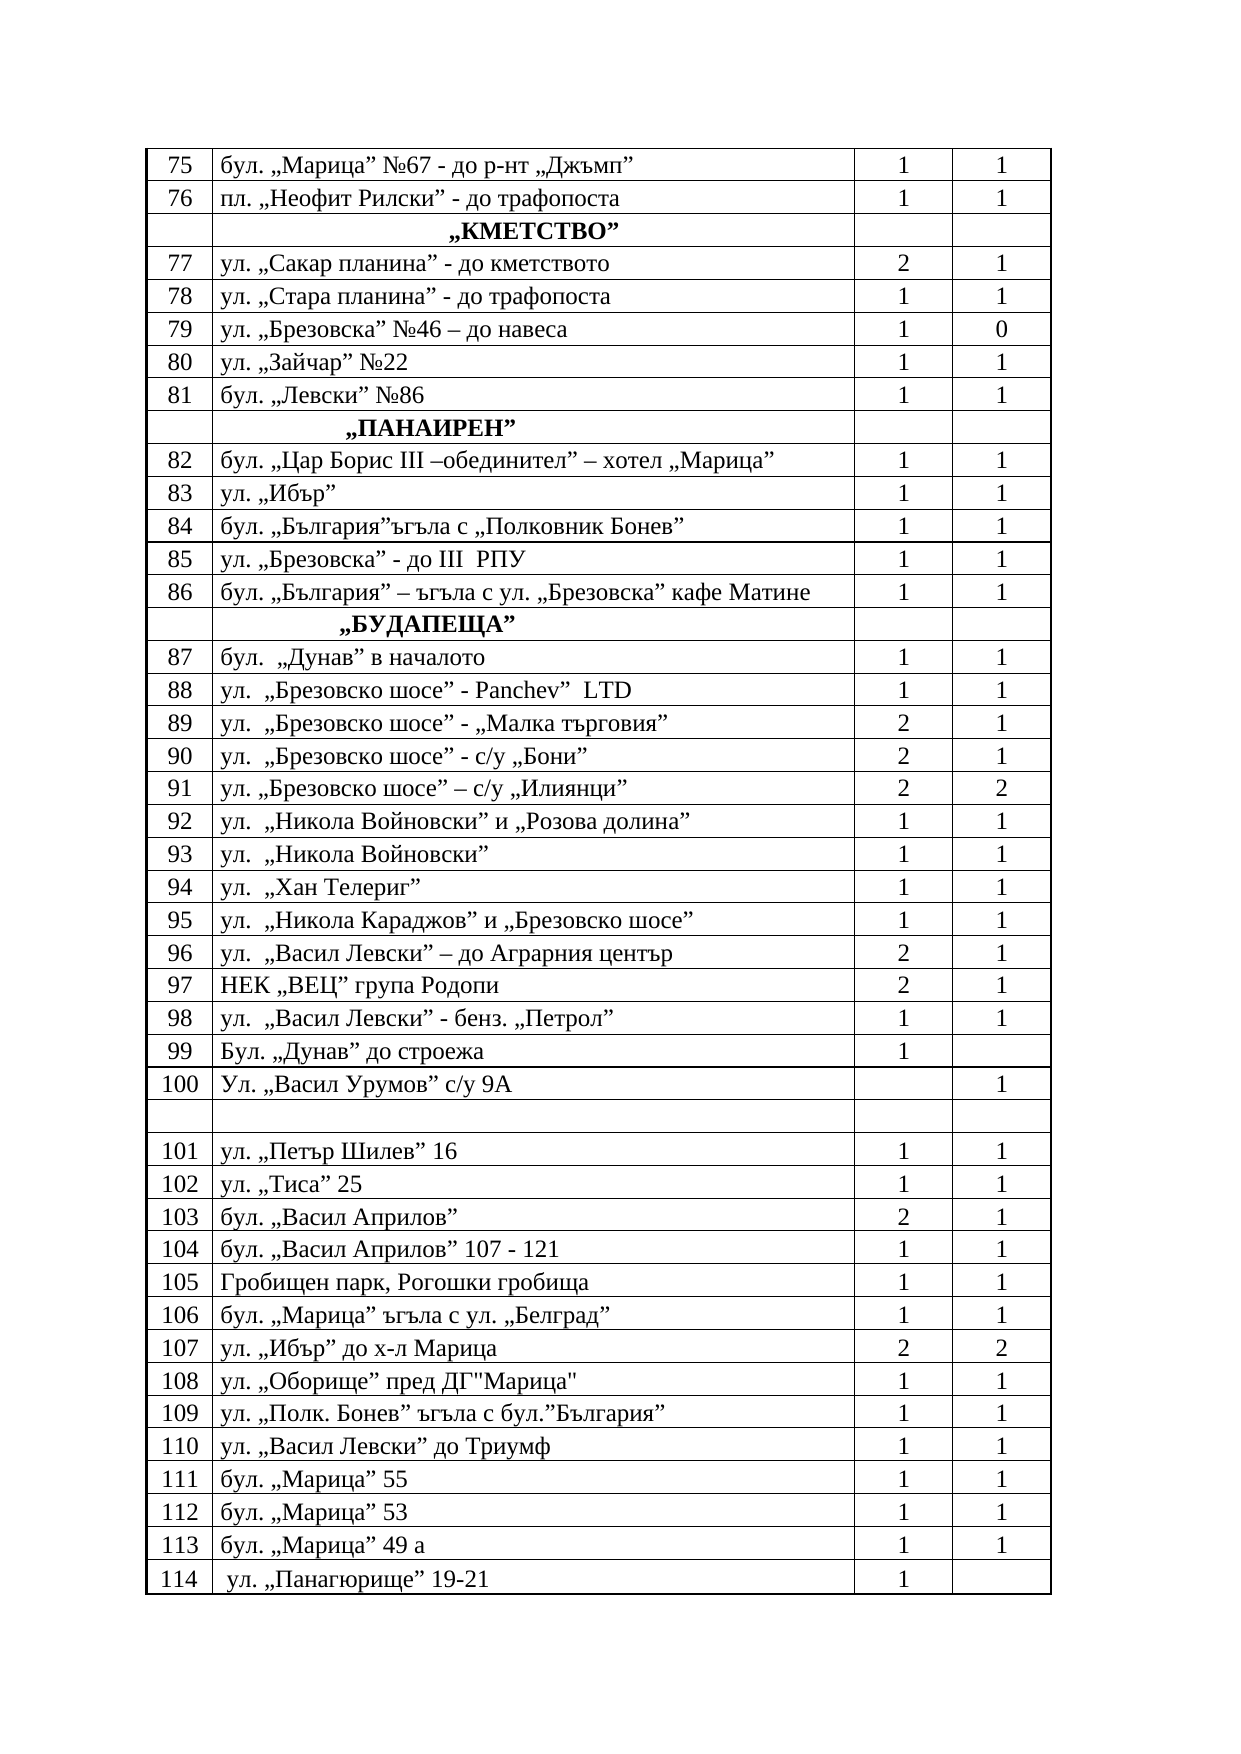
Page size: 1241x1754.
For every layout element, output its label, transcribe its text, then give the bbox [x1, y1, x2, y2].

table_cell [855, 411, 952, 443]
table_cell ул. „Брезовско шосе” – с/у „Илиянци” [213, 772, 854, 804]
table_cell 1 [855, 674, 952, 705]
table_cell 1 [953, 181, 1050, 213]
table_cell 83 [148, 477, 212, 508]
table_cell 2 [855, 739, 952, 771]
table_cell 100 [148, 1068, 212, 1099]
table_cell 111 [148, 1461, 212, 1493]
table_cell 1 [953, 1396, 1050, 1427]
table_cell ул. „Панагюрище” 19-21 [213, 1560, 854, 1593]
table_cell 1 [855, 805, 952, 837]
table_cell 1 [855, 903, 952, 935]
table_cell 1 [855, 1527, 952, 1558]
table_cell 1 [953, 1002, 1050, 1033]
table_cell 1 [855, 346, 952, 377]
table_cell 1 [953, 1133, 1050, 1165]
table_cell 1 [953, 1494, 1050, 1526]
table_cell 109 [148, 1396, 212, 1427]
table_cell [855, 214, 952, 246]
table_cell 1 [855, 1035, 952, 1066]
table_cell ул. „Зайчар” №22 [213, 346, 854, 377]
table_cell 1 [953, 969, 1050, 1001]
table_cell Ул. „Васил Урумов” с/у 9А [213, 1068, 854, 1099]
table_cell ул. „Никола Войновски” [213, 838, 854, 869]
table_cell 105 [148, 1264, 212, 1296]
table_cell [855, 1100, 952, 1132]
table_cell „КМЕТСТВО” [213, 214, 854, 246]
table_cell бул. „Марица” №67 - до р-нт „Джъмп” [213, 149, 854, 180]
table_cell 1 [855, 477, 952, 508]
table_cell ул. „Сакар планина” - до кметството [213, 247, 854, 279]
table_cell 77 [148, 247, 212, 279]
table_cell 1 [953, 149, 1050, 180]
table_cell ул. „Брезовско шосе” - Panchev” LTD [213, 674, 854, 705]
table_cell 1 [855, 1494, 952, 1526]
table_cell 1 [953, 477, 1050, 508]
table_cell ул. „Полк. Бонев” ъгъла с бул.”България” [213, 1396, 854, 1427]
table_cell 80 [148, 346, 212, 377]
table_cell 81 [148, 378, 212, 410]
table_cell 1 [953, 1264, 1050, 1296]
table_cell 1 [855, 1428, 952, 1460]
table_cell ул. „Хан Телериг” [213, 871, 854, 902]
table_cell 97 [148, 969, 212, 1001]
table_cell бул. „Марица” ъгъла с ул. „Белград” [213, 1297, 854, 1329]
table_cell 1 [953, 1527, 1050, 1558]
table_cell 1 [953, 805, 1050, 837]
table_cell 1 [953, 280, 1050, 312]
table_cell 108 [148, 1363, 212, 1394]
table_cell 1 [855, 1363, 952, 1394]
table_cell [855, 608, 952, 640]
table_cell 94 [148, 871, 212, 902]
table_cell ул. „Васил Левски” – до Аграрния център [213, 936, 854, 968]
table_cell 1 [855, 510, 952, 541]
table_cell 99 [148, 1035, 212, 1066]
table_cell 76 [148, 181, 212, 213]
table_cell 1 [953, 1428, 1050, 1460]
table_cell 91 [148, 772, 212, 804]
table_cell 104 [148, 1231, 212, 1263]
table_cell [953, 1100, 1050, 1132]
table_cell 92 [148, 805, 212, 837]
table_cell 1 [855, 575, 952, 607]
table_cell ул. „Тиса” 25 [213, 1166, 854, 1198]
table_cell 78 [148, 280, 212, 312]
table_cell 1 [953, 1166, 1050, 1198]
table_cell 95 [148, 903, 212, 935]
table_cell бул. „Марица” 49 а [213, 1527, 854, 1558]
table_cell бул. „Марица” 53 [213, 1494, 854, 1526]
table_cell 1 [953, 1363, 1050, 1394]
table_cell ул. „Брезовска” №46 – до навеса [213, 313, 854, 344]
table_cell 2 [953, 772, 1050, 804]
table_cell 1 [855, 871, 952, 902]
table_cell ул. „Никола Войновски” и „Розова долина” [213, 805, 854, 837]
table_cell ул. „Оборище” пред ДГ"Марица" [213, 1363, 854, 1394]
table_cell 85 [148, 543, 212, 574]
table_cell 102 [148, 1166, 212, 1198]
table_cell ул. „Ибър” [213, 477, 854, 508]
table_cell Гробищен парк, Рогошки гробища [213, 1264, 854, 1296]
table_cell 84 [148, 510, 212, 541]
table_cell 1 [953, 1461, 1050, 1493]
table_cell 1 [855, 838, 952, 869]
table_cell 1 [855, 1560, 952, 1593]
table_cell 1 [953, 739, 1050, 771]
table_cell 0 [953, 313, 1050, 344]
table_cell ул. „Ибър” до х-л Марица [213, 1330, 854, 1362]
table_cell бул. „България”ъгъла с „Полковник Бонев” [213, 510, 854, 541]
table_cell 96 [148, 936, 212, 968]
table_cell 1 [953, 903, 1050, 935]
table_cell 1 [855, 181, 952, 213]
table_cell ул. „Петър Шилев” 16 [213, 1133, 854, 1165]
table_cell 79 [148, 313, 212, 344]
table_cell [953, 214, 1050, 246]
table_cell 110 [148, 1428, 212, 1460]
table_cell 1 [953, 838, 1050, 869]
table_cell 107 [148, 1330, 212, 1362]
table_cell 1 [953, 871, 1050, 902]
table_cell 106 [148, 1297, 212, 1329]
table_cell 1 [953, 1297, 1050, 1329]
table_cell 1 [953, 936, 1050, 968]
table_cell бул. „Марица” 55 [213, 1461, 854, 1493]
table_cell 2 [855, 247, 952, 279]
table_cell 1 [953, 1199, 1050, 1230]
table_cell [953, 1035, 1050, 1066]
table_cell 2 [855, 772, 952, 804]
table_cell 1 [855, 1133, 952, 1165]
table_cell [148, 608, 212, 640]
table_cell 1 [953, 674, 1050, 705]
table_cell 1 [855, 313, 952, 344]
table_cell 86 [148, 575, 212, 607]
table_cell [148, 214, 212, 246]
table_cell 1 [953, 575, 1050, 607]
table_cell [953, 1560, 1050, 1593]
table_cell 93 [148, 838, 212, 869]
table_cell 1 [855, 1002, 952, 1033]
table_cell 1 [855, 280, 952, 312]
table_cell 1 [855, 1297, 952, 1329]
table_cell бул. „Васил Априлов” [213, 1199, 854, 1230]
table_cell бул. „Цар Борис ІІІ –обединител” – хотел „Марица” [213, 444, 854, 476]
table_cell ул. „Стара планина” - до трафопоста [213, 280, 854, 312]
table_cell 98 [148, 1002, 212, 1033]
table_cell 87 [148, 641, 212, 673]
table_cell 2 [855, 706, 952, 738]
table_cell [855, 1068, 952, 1099]
table_cell ул. „Брезовско шосе” - с/у „Бони” [213, 739, 854, 771]
table_cell 1 [953, 346, 1050, 377]
table_cell [953, 608, 1050, 640]
table_cell 1 [953, 1068, 1050, 1099]
table_cell пл. „Неофит Рилски” - до трафопоста [213, 181, 854, 213]
table_cell „ПАНАИРЕН” [213, 411, 854, 443]
table_cell 103 [148, 1199, 212, 1230]
table_cell 1 [953, 444, 1050, 476]
table_cell 89 [148, 706, 212, 738]
table_cell „БУДАПЕЩА” [213, 608, 854, 640]
table_cell 90 [148, 739, 212, 771]
table_cell ул. „Брезовска” - до ІІІ РПУ [213, 543, 854, 574]
table_cell [148, 411, 212, 443]
table_cell 2 [855, 1330, 952, 1362]
table_cell [213, 1100, 854, 1132]
table_cell 75 [148, 149, 212, 180]
table_cell ул. „Васил Левски” - бенз. „Петрол” [213, 1002, 854, 1033]
table_cell 1 [953, 247, 1050, 279]
table_cell 113 [148, 1527, 212, 1558]
table_cell бул. „България” – ъгъла с ул. „Брезовска” кафе Матине [213, 575, 854, 607]
table_cell ул. „Васил Левски” до Триумф [213, 1428, 854, 1460]
table_cell 1 [953, 1231, 1050, 1263]
table_cell 1 [855, 1264, 952, 1296]
table_cell 1 [953, 510, 1050, 541]
table_cell 1 [855, 1166, 952, 1198]
table_cell 88 [148, 674, 212, 705]
table_cell бул. „Дунав” в началото [213, 641, 854, 673]
table_cell 1 [953, 543, 1050, 574]
table_cell 82 [148, 444, 212, 476]
table_cell Бул. „Дунав” до строежа [213, 1035, 854, 1066]
table_cell 1 [953, 706, 1050, 738]
table_cell 1 [855, 641, 952, 673]
table_cell 1 [855, 1396, 952, 1427]
table_cell [953, 411, 1050, 443]
table_cell 1 [855, 378, 952, 410]
table_cell 114 [148, 1560, 212, 1593]
table_cell 112 [148, 1494, 212, 1526]
table_cell 2 [855, 936, 952, 968]
table_cell 101 [148, 1133, 212, 1165]
table_cell 1 [855, 1231, 952, 1263]
table_cell 2 [855, 1199, 952, 1230]
table_cell 1 [855, 1461, 952, 1493]
table_cell 1 [855, 543, 952, 574]
table_cell бул. „Левски” №86 [213, 378, 854, 410]
table_cell НЕК „ВЕЦ” група Родопи [213, 969, 854, 1001]
table_cell бул. „Васил Априлов” 107 - 121 [213, 1231, 854, 1263]
table_cell 1 [953, 378, 1050, 410]
table_cell 2 [855, 969, 952, 1001]
table_cell [148, 1100, 212, 1132]
table_cell ул. „Никола Караджов” и „Брезовско шосе” [213, 903, 854, 935]
table_cell 2 [953, 1330, 1050, 1362]
table_cell 1 [855, 149, 952, 180]
table_cell 1 [953, 641, 1050, 673]
table_cell ул. „Брезовско шосе” - „Малка търговия” [213, 706, 854, 738]
table_cell 1 [855, 444, 952, 476]
